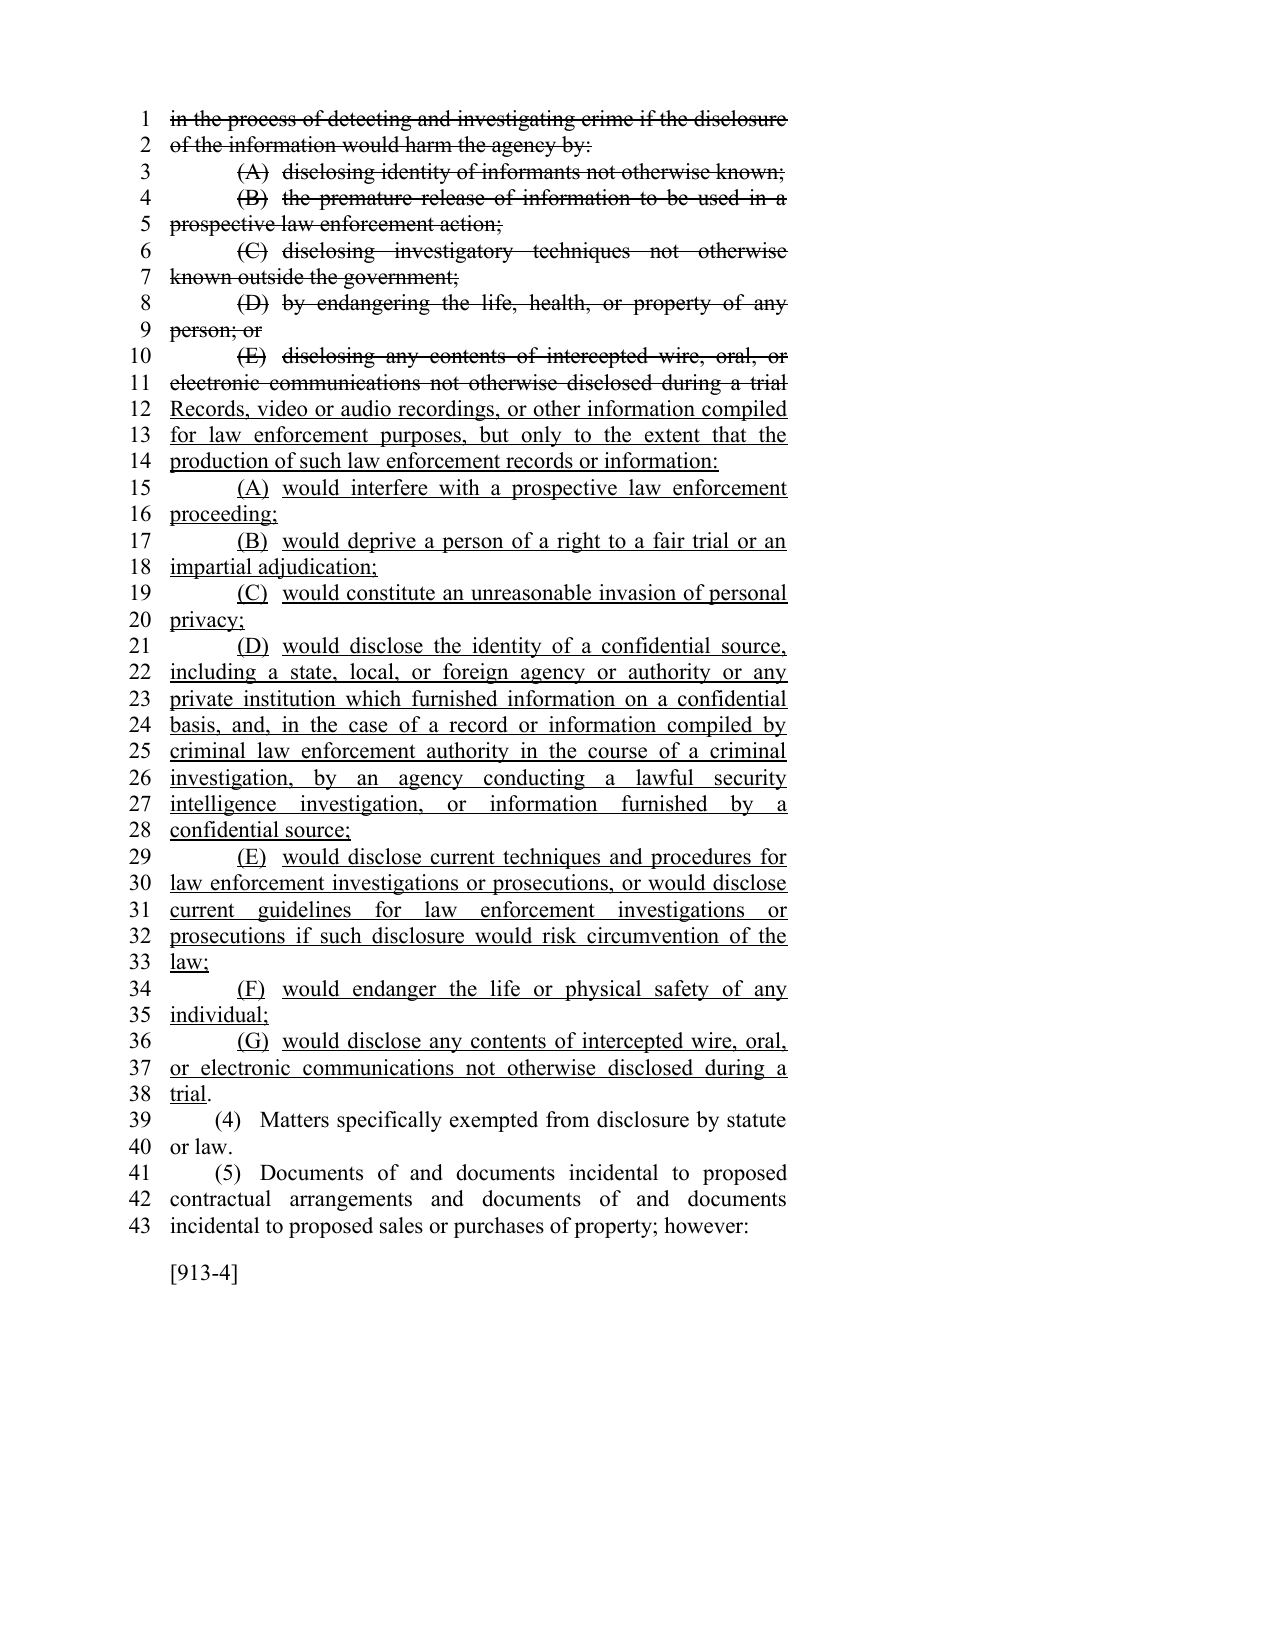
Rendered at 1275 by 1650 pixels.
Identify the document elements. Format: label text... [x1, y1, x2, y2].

text (E) would disclose current techniques and procedures for law enforcement investigations or prosecutions, or would disclose current guidelines for law enforcement investigations or prosecutions if such disclosure would risk circumvention of the law; [169, 946, 787, 975]
text (F) would endanger the life or physical safety of any individual; [169, 975, 787, 1027]
text (A) disclosing identity of informants not otherwise known; [169, 158, 787, 184]
text (4) Matters specifically exempted from disclosure by statute or law. [169, 1106, 787, 1159]
text (D) by endangering the life, health, or property of any person; or [169, 289, 787, 342]
text (E) would disclose current techniques and procedures for law enforcement investigations or prosecutions, or would disclose current guidelines for law enforcement investigations or prosecutions if such disclosure would risk circumvention of the law; [169, 893, 787, 919]
text (G) would disclose any contents of intercepted wire, oral, or electronic communications not otherwise disclosed during a trial. [169, 1027, 787, 1077]
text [169, 120, 787, 158]
text (E) disclosing any contents of intercepted wire, oral, or electronic communications not otherwise disclosed during a trial Records, video or audio recordings, or other information compiled for law enforcement purposes, but only to the extent that the production of such law enforcement records or information: [169, 342, 787, 383]
text (A) would interfere with a prospective law enforcement proceeding; [169, 474, 787, 527]
text (E) would disclose current techniques and procedures for law enforcement investigations or prosecutions, or would disclose current guidelines for law enforcement investigations or prosecutions if such disclosure would risk circumvention of the law; [169, 920, 787, 945]
text (C) disclosing investigatory techniques not otherwise known outside the government; [169, 237, 787, 289]
text (5) Documents of and documents incidental to proposed contractual arrangements and documents of and documents incidental to proposed sales or purchases of property; however: [169, 1159, 787, 1238]
text (C) would constitute an unreasonable invasion of personal privacy; [169, 579, 787, 632]
text (E) disclosing any contents of intercepted wire, oral, or electronic communications not otherwise disclosed during a trial Records, video or audio recordings, or other information compiled for law enforcement purposes, but only to the extent that the production of such law enforcement records or information: [169, 384, 787, 418]
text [169, 105, 787, 119]
text (G) would disclose any contents of intercepted wire, oral, or electronic communications not otherwise disclosed during a trial. [169, 1078, 787, 1106]
text (B) the premature release of information to be used in a prospective law enforcement action; [169, 184, 787, 237]
text (E) would disclose current techniques and procedures for law enforcement investigations or prosecutions, or would disclose current guidelines for law enforcement investigations or prosecutions if such disclosure would risk circumvention of the law; [169, 843, 787, 892]
text (B) would deprive a person of a right to a fair trial or an impartial adjudication; [169, 527, 787, 579]
text (D) would disclose the identity of a confidential source, including a state, local, or foreign agency or authority or any private institution which furnished information on a confidential basis, and, in the case of a record or information compiled by criminal law enforcement authority in the course of a criminal investigation, by an agency conducting a lawful security intelligence investigation, or information furnished by a confidential source; [169, 632, 787, 681]
